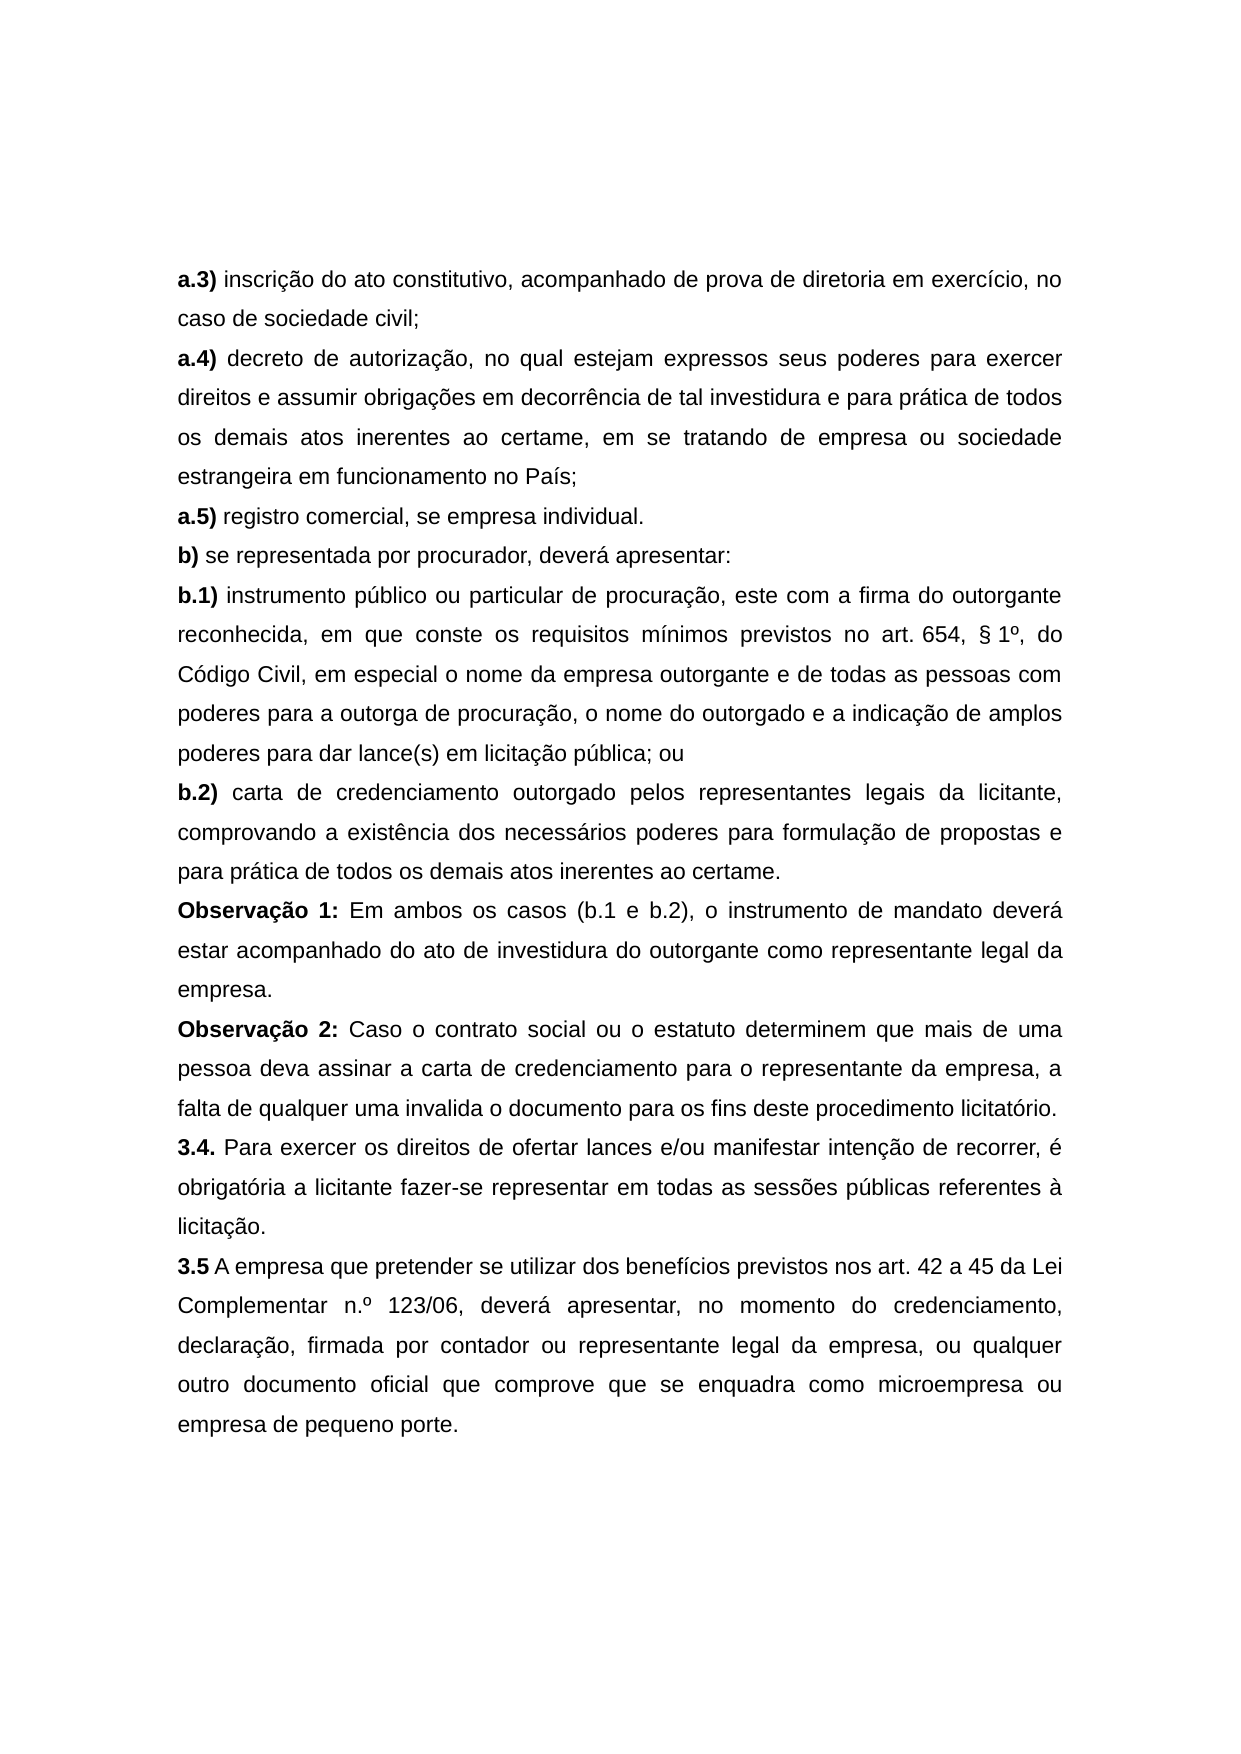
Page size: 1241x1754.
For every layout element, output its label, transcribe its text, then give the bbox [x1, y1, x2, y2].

text 3.4. Para exercer os direitos de ofertar lances e/ou manifestar intenção de recorrer, é obrigatória a licitante fazer-se representar em todas as sessões públicas referentes à licitação. [177, 1134, 1063, 1240]
text a.4) decreto de autorização, no qual estejam expressos seus poderes para exercer direitos e assumir obrigações em decorrência de tal investidura e para prática de todos os demais atos inerentes ao certame, em se tratando de empresa ou sociedade estrangeira em funcionamento no País; [177, 345, 1063, 489]
text b.2) carta de credenciamento outorgado pelos representantes legais da licitante, comprovando a existência dos necessários poderes para formulação de propostas e para prática de todos os demais atos inerentes ao certame. [177, 779, 1063, 884]
text Observação 2: Caso o contrato social ou o estatuto determinem que mais de uma pessoa deva assinar a carta de credenciamento para o representante da empresa, a falta de qualquer uma invalida o documento para os fins deste procedimento licitatório. [177, 1016, 1063, 1121]
text b.1) instrumento público ou particular de procuração, este com a firma do outorgante reconhecida, em que conste os requisitos mínimos previstos no art. 654, § 1º, do Código Civil, em especial o nome da empresa outorgante e de todas as pessoas com poderes para a outorga de procuração, o nome do outorgado e a indicação de amplos poderes para dar lance(s) em licitação pública; ou [177, 582, 1063, 766]
text b) se representada por procurador, deverá apresentar: [177, 542, 1063, 568]
text Observação 1: Em ambos os casos (b.1 e b.2), o instrumento de mandato deverá estar acompanhado do ato de investidura do outorgante como representante legal da empresa. [177, 897, 1063, 1003]
text a.3) inscrição do ato constitutivo, acompanhado de prova de diretoria em exercício, no caso de sociedade civil; [177, 266, 1063, 332]
text 3.5 A empresa que pretender se utilizar dos benefícios previstos nos art. 42 a 45 da Lei Complementar n.º 123/06, deverá apresentar, no momento do credenciamento, declaração, firmada por contador ou representante legal da empresa, ou qualquer outro documento oficial que comprove que se enquadra como microempresa ou empresa de pequeno porte. [177, 1253, 1063, 1437]
text a.5) registro comercial, se empresa individual. [177, 503, 1063, 529]
